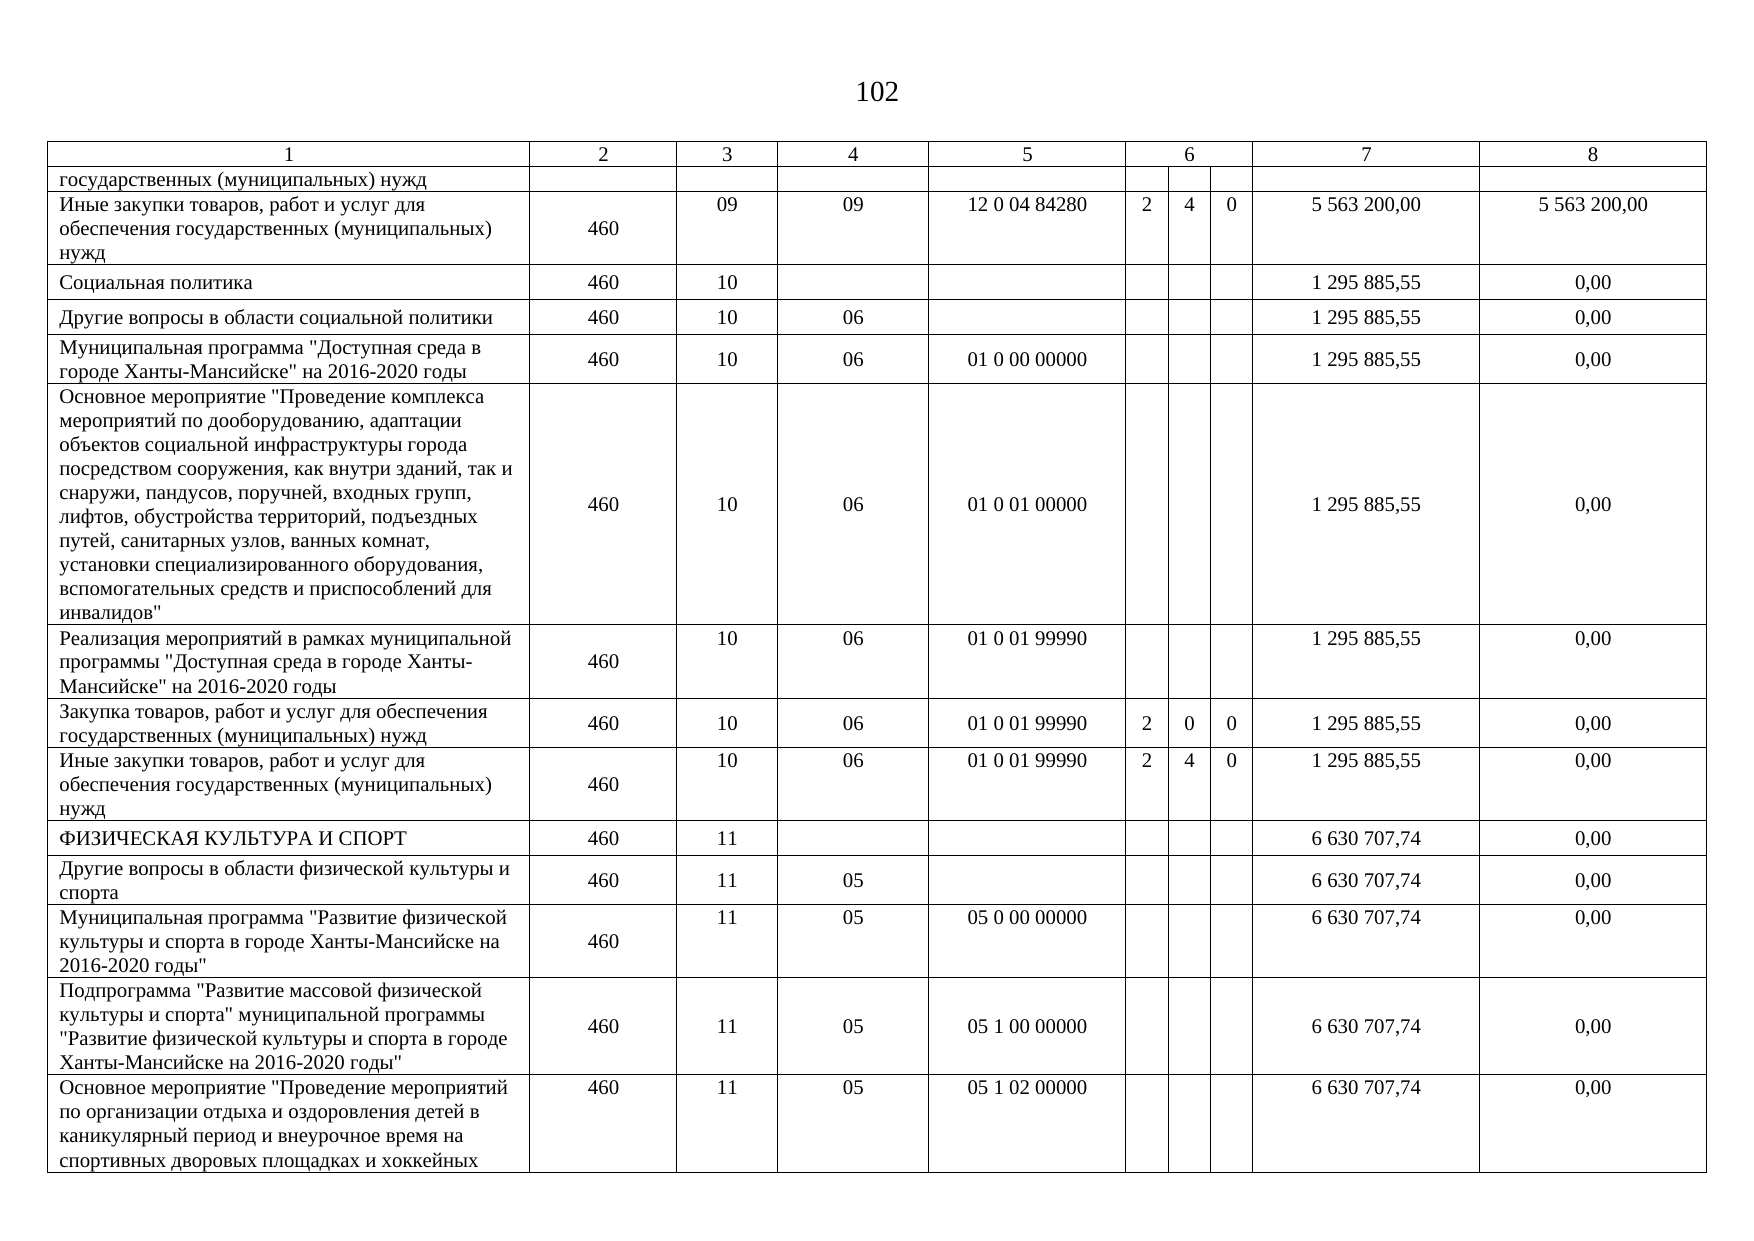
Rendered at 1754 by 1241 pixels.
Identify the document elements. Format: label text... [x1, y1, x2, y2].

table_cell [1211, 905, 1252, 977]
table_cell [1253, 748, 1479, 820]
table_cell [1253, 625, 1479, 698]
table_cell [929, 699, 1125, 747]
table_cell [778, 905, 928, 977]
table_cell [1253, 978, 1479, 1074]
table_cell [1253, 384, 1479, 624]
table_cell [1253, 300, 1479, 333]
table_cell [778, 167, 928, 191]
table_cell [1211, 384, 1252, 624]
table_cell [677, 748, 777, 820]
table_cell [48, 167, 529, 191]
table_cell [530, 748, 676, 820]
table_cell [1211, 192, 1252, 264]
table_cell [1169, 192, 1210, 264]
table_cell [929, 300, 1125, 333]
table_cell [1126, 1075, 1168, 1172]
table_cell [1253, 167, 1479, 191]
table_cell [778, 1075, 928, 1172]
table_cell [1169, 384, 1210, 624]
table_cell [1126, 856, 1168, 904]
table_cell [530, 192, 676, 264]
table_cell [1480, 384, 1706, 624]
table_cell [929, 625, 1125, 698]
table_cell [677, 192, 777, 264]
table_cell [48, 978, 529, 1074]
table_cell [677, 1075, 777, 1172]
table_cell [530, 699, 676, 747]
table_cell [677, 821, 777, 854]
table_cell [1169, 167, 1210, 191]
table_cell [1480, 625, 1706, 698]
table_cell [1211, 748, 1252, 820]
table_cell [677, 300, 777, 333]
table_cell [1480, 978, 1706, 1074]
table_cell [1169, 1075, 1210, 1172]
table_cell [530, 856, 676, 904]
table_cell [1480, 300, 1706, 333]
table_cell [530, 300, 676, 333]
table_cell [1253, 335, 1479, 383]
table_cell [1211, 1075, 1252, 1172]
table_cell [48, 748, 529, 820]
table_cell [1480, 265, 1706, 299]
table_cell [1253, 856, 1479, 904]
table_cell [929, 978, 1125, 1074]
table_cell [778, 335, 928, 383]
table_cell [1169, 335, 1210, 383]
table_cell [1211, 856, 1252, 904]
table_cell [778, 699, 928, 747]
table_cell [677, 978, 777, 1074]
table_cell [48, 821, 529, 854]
table_header 6 [1126, 142, 1252, 166]
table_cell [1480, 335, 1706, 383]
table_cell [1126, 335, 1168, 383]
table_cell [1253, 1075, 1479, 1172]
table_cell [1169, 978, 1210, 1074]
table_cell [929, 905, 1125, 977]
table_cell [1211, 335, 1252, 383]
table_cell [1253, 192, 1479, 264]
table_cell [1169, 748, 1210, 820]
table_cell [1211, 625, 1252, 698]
table_header 4 [778, 142, 928, 166]
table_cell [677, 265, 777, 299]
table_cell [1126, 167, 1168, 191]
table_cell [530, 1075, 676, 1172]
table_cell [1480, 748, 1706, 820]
table_header 1 [48, 142, 529, 166]
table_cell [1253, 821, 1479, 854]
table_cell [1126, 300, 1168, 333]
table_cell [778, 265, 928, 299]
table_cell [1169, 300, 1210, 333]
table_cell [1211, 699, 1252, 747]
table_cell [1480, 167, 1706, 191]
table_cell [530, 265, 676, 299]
table_header 8 [1480, 142, 1706, 166]
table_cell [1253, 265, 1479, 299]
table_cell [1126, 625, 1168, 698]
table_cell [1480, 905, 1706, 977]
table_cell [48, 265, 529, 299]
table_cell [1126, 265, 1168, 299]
table_header 2 [530, 142, 676, 166]
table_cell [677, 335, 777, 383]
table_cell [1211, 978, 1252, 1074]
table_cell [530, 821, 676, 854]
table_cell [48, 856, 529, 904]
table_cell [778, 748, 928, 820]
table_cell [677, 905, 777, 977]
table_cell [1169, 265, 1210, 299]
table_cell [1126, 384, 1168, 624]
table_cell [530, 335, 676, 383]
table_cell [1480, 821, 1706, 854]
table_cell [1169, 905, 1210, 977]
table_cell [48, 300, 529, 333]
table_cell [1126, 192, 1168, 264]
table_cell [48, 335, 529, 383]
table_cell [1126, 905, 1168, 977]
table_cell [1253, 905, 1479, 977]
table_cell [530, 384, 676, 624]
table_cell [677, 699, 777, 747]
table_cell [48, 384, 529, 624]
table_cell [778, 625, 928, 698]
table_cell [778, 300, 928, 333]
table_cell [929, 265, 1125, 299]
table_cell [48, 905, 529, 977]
table_header 3 [677, 142, 777, 166]
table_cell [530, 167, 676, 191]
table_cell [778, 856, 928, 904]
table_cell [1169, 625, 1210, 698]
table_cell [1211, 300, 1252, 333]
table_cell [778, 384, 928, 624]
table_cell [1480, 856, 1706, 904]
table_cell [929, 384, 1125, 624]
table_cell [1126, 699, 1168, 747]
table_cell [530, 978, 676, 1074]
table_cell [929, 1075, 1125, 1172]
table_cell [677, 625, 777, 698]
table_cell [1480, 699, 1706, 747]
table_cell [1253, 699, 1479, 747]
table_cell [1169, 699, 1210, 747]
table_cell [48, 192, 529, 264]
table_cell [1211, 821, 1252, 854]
table_header 7 [1253, 142, 1479, 166]
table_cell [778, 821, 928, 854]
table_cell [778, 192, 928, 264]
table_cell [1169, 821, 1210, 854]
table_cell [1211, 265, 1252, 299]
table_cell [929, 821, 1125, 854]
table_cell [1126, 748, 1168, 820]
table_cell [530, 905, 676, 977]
table_header 5 [929, 142, 1125, 166]
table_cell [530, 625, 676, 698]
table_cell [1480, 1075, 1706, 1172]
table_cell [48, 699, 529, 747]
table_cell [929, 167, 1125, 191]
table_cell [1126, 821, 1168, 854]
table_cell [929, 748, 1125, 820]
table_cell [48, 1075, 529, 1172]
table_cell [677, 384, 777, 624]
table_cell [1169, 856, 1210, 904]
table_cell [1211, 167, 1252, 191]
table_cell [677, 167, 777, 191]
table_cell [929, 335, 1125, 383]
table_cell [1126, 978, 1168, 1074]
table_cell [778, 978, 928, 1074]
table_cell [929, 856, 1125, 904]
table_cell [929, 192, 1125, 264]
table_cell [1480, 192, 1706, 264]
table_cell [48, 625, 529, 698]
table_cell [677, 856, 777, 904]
